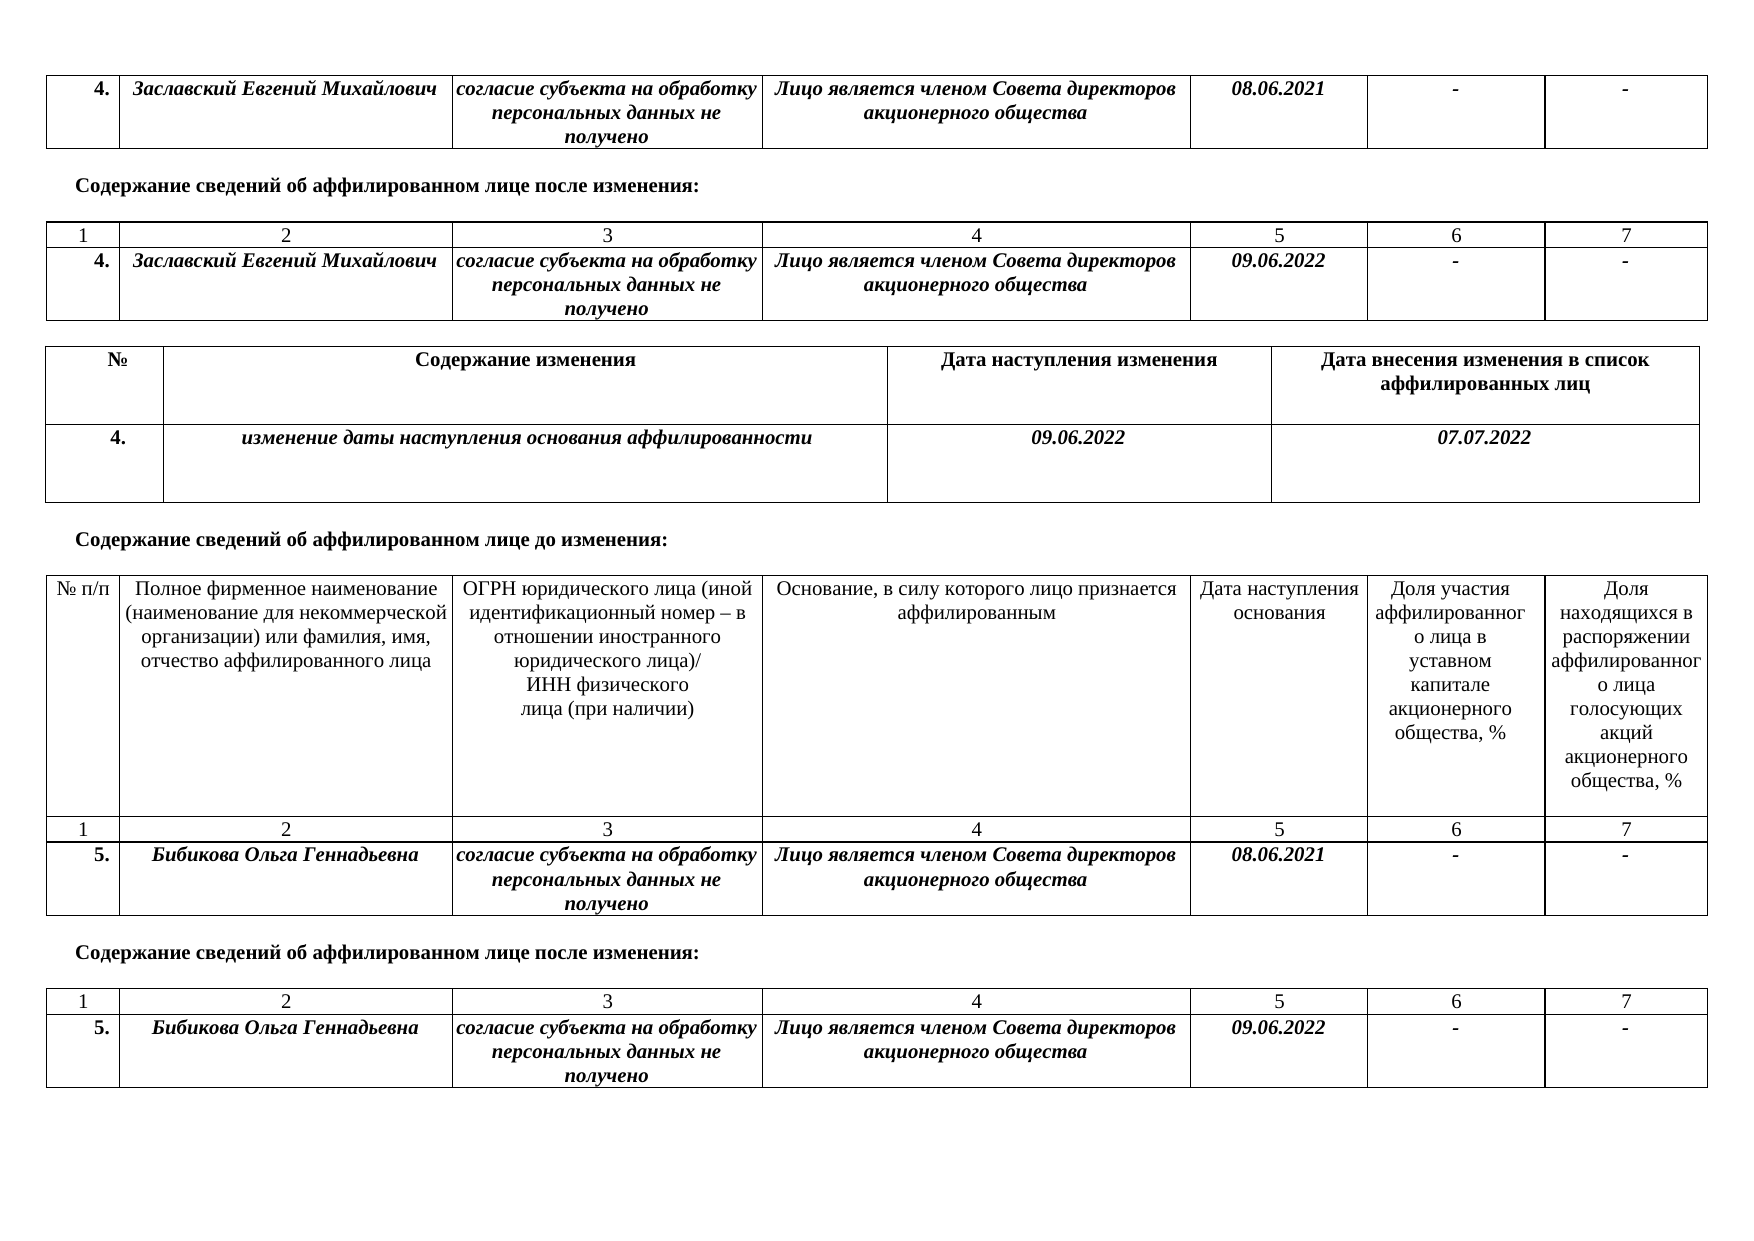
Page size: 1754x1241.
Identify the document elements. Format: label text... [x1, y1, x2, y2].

table_cell 09.06.2022 [888, 425, 1271, 502]
table_cell 4. [47, 248, 119, 320]
table_header 3 [453, 989, 762, 1013]
table_header 2 [120, 223, 452, 247]
table_cell 5. [47, 1015, 119, 1087]
table_cell согласие субъекта на обработку персональных данных не получено [453, 843, 762, 914]
table_cell согласие субъекта на обработку персональных данных не получено [453, 248, 762, 320]
table_header Дата наступления основания [1191, 576, 1367, 816]
table_cell - [1368, 248, 1544, 320]
table_cell 08.06.2021 [1191, 843, 1367, 914]
table_cell Заславский Евгений Михайлович [120, 248, 452, 320]
table_cell 7 [1546, 817, 1707, 841]
table_cell согласие субъекта на обработку персональных данных не получено [453, 1015, 762, 1087]
table_header Дата наступления изменения [888, 347, 1271, 423]
table_header Полное фирменное наименование (наименование для некоммерческой организации) или фамилия, имя, отчество аффилированного лица [120, 576, 452, 816]
table_header 6 [1368, 223, 1544, 247]
table_cell 5 [1191, 817, 1367, 841]
table_header 4 [763, 223, 1190, 247]
table_cell 4 [763, 817, 1190, 841]
table_header 3 [453, 223, 762, 247]
table_cell 09.06.2022 [1191, 248, 1367, 320]
table_cell Лицо является членом Совета директоров акционерного общества [763, 843, 1190, 914]
text Содержание сведений об аффилированном лице после изменения: [75, 173, 1679, 197]
table_cell - [1368, 843, 1544, 914]
text Содержание сведений об аффилированном лице до изменения: [75, 527, 1679, 551]
table_cell Бибикова Ольга Геннадьевна [120, 1015, 452, 1087]
table_cell - [1546, 76, 1707, 148]
table_header 7 [1546, 989, 1707, 1013]
table_header 1 [47, 989, 119, 1013]
text Содержание сведений об аффилированном лице после изменения: [75, 940, 1679, 964]
table_cell - [1368, 76, 1544, 148]
table_cell - [1368, 1015, 1544, 1087]
table_header 5 [1191, 223, 1367, 247]
table_cell изменение даты наступления основания аффилированности [164, 425, 887, 502]
table_header 2 [120, 989, 452, 1013]
table_header 6 [1368, 989, 1544, 1013]
table_header Доля находящихся в распоряжении аффилированного лица голосующих акций акционерного общества, % [1546, 576, 1707, 816]
table_cell 4. [47, 76, 119, 148]
table_header ОГРН юридического лица (иной идентификационный номер – в отношении иностранного юридического лица)/ ИНН физического лица (при наличии) [453, 576, 762, 816]
table_cell - [1546, 248, 1707, 320]
table_header Дата внесения изменения в список аффилированных лиц [1272, 347, 1699, 423]
table_header № п/п [47, 576, 119, 816]
table_cell 1 [47, 817, 119, 841]
table_header Доля участия аффилированного лица в уставном капитале акционерного общества, % [1368, 576, 1544, 816]
table_cell 08.06.2021 [1191, 76, 1367, 148]
table_cell 5. [47, 843, 119, 914]
table_cell - [1546, 843, 1707, 914]
table_header Основание, в силу которого лицо признается аффилированным [763, 576, 1190, 816]
table_header Содержание изменения [164, 347, 887, 423]
table_cell Лицо является членом Совета директоров акционерного общества [763, 1015, 1190, 1087]
table_cell Бибикова Ольга Геннадьевна [120, 843, 452, 914]
table_cell Лицо является членом Совета директоров акционерного общества [763, 76, 1190, 148]
table_header 1 [47, 223, 119, 247]
table_cell согласие субъекта на обработку персональных данных не получено [453, 76, 762, 148]
table_cell 2 [120, 817, 452, 841]
table_cell 3 [453, 817, 762, 841]
table_cell 4. [46, 425, 163, 502]
table_cell Заславский Евгений Михайлович [120, 76, 452, 148]
table_cell - [1546, 1015, 1707, 1087]
table_header 5 [1191, 989, 1367, 1013]
table_cell 09.06.2022 [1191, 1015, 1367, 1087]
table_cell 07.07.2022 [1272, 425, 1699, 502]
table_header № [46, 347, 163, 423]
table_cell Лицо является членом Совета директоров акционерного общества [763, 248, 1190, 320]
table_header 4 [763, 989, 1190, 1013]
table_cell 6 [1368, 817, 1544, 841]
table_header 7 [1546, 223, 1707, 247]
